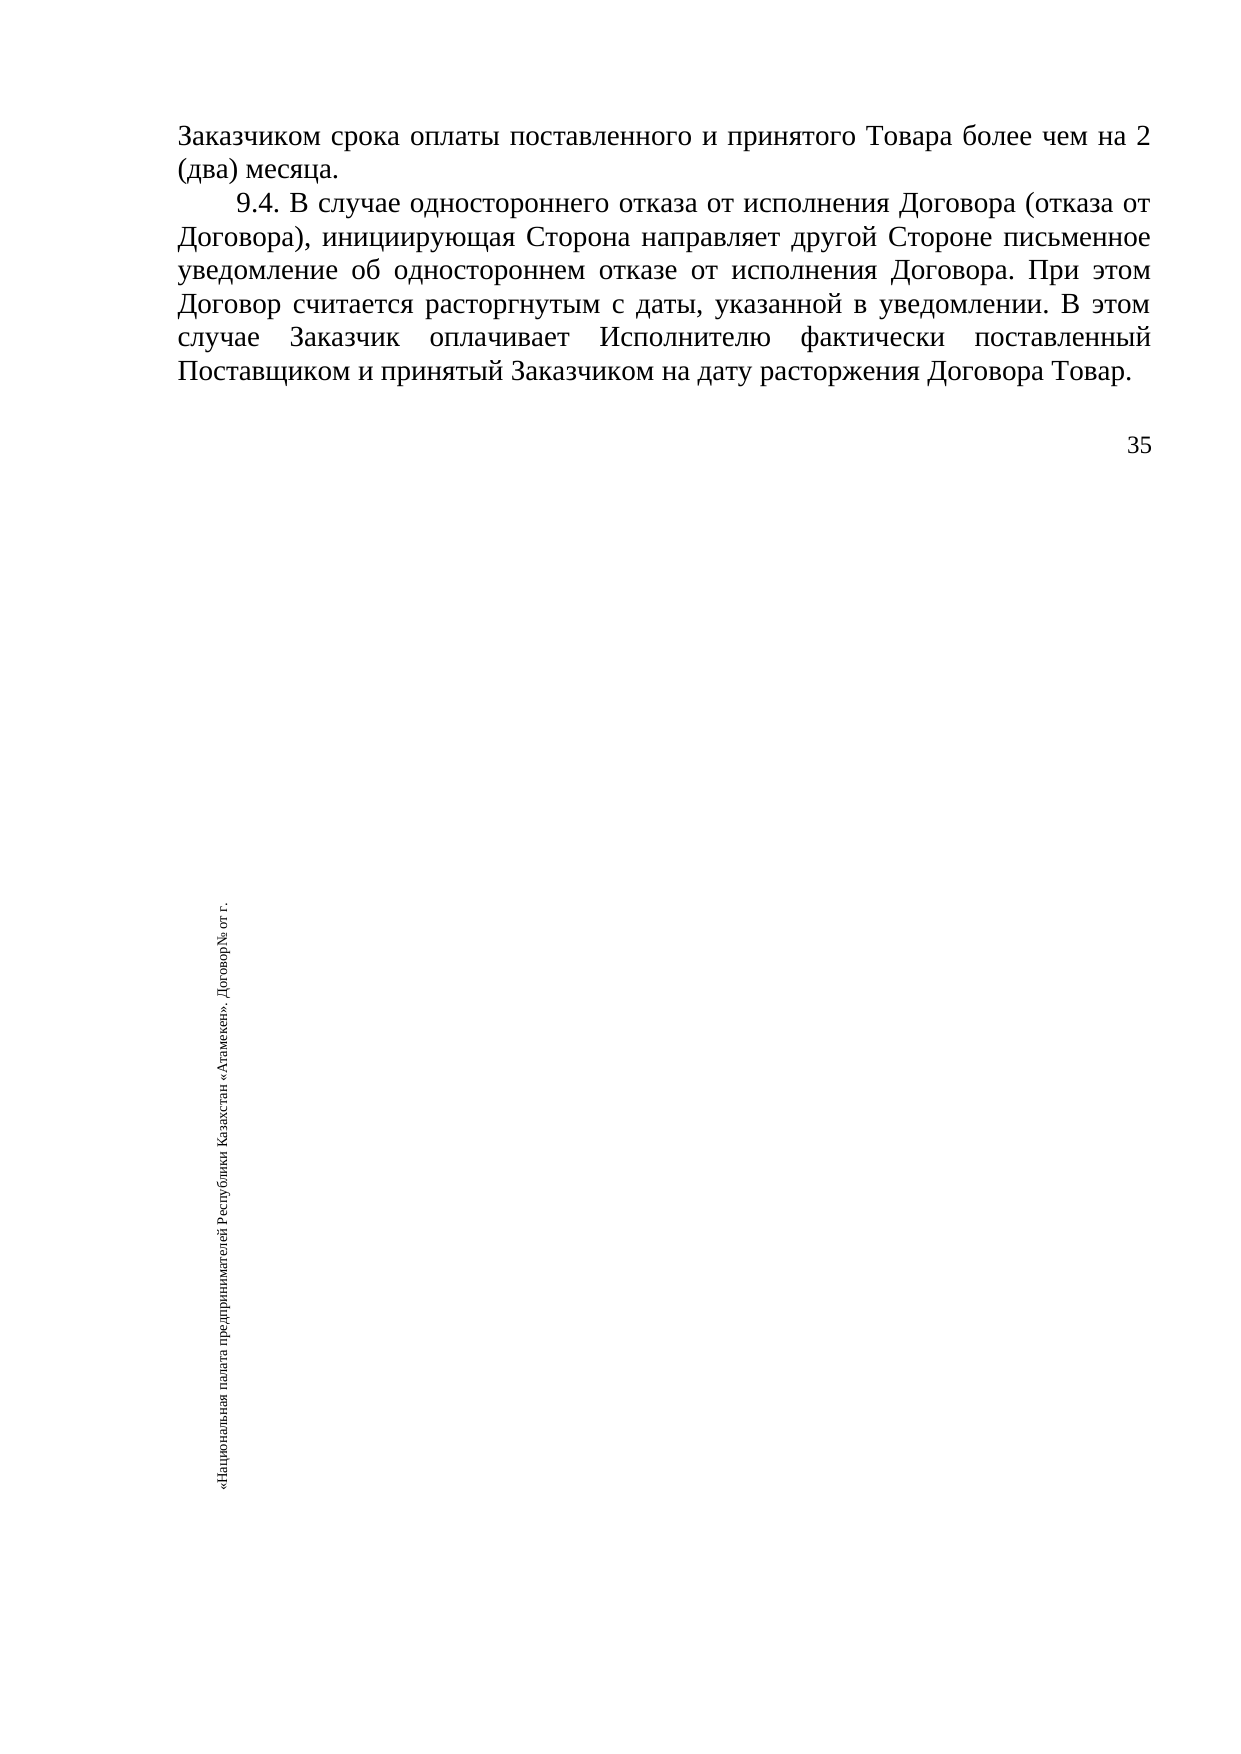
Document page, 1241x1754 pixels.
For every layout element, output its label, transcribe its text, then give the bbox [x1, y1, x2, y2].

text 9.4. В случае одностороннего отказа от исполнения Договора (отказа от Договора), инициирующая Сторона направляет другой Стороне письменное уведомление об одностороннем отказе от исполнения Договора. При этом Договор считается расторгнутым с даты, указанной в уведомлении. В этом случае Заказчик оплачивает Исполнителю фактически поставленный Поставщиком и принятый Заказчиком на дату расторжения Договора Товар. [177, 185, 1152, 386]
text 9.3. Поставщик вправе в одностороннем порядке отказаться от исполнения Договора (отказаться от Договора) только в случае нарушения Заказчиком срока оплаты поставленного и принятого Товара более чем на 2 (два) месяца. [177, 118, 1152, 185]
